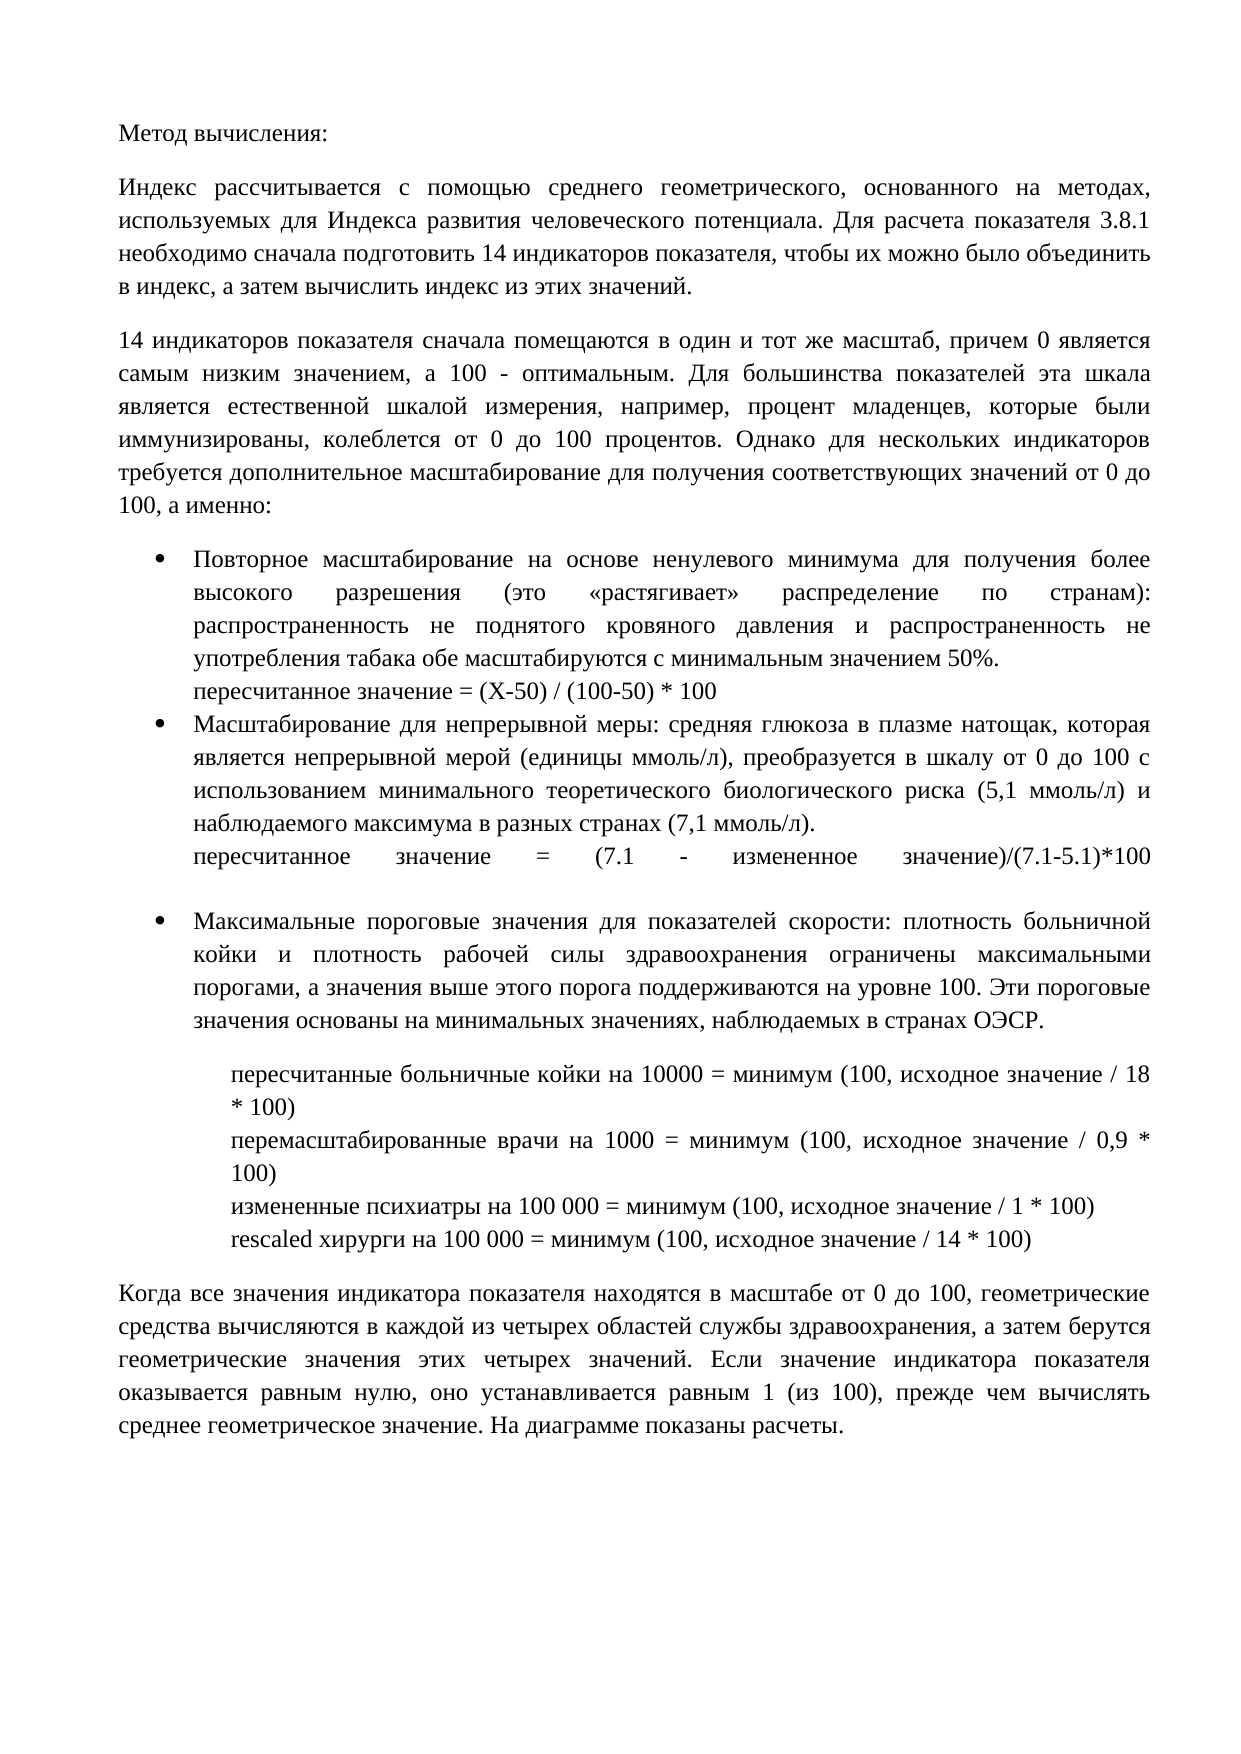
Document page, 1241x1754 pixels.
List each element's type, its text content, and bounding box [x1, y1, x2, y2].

text перемасштабированные врачи на 1000 = минимум (100, исходное значение / 0,9 * 100) [231, 1125, 1152, 1187]
list пересчитанное значение = (X-50) / (100-50) * 100 [193, 676, 1152, 705]
list Повторное масштабирование на основе ненулевого минимума для получения более высокого разрешения (это «растягивает» распределение по странам): распространенность не поднятого кровяного давления и распространенность не употребления табака обе масштабируются с минимальным значением 50%. [156, 544, 1152, 672]
text измененные психиатры на 100 000 = минимум (100, исходное значение / 1 * 100) [231, 1191, 1152, 1220]
list Масштабирование для непрерывной меры: средняя глюкоза в плазме натощак, которая является непрерывной мерой (единицы ммоль/л), преобразуется в шкалу от 0 до 100 с использованием минимального теоретического биологического риска (5,1 ммоль/л) и наблюдаемого максимума в разных странах (7,1 ммоль/л). [156, 709, 1152, 837]
text пересчитанные больничные койки на 10000 = минимум (100, исходное значение / 18 * 100) [231, 1059, 1152, 1121]
text Метод вычисления: [118, 118, 1152, 147]
text Индекс рассчитывается с помощью среднего геометрического, основанного на методах, используемых для Индекса развития человеческого потенциала. Для расчета показателя 3.8.1 необходимо сначала подготовить 14 индикаторов показателя, чтобы их можно было объединить в индекс, а затем вычислить индекс из этих значений. [118, 172, 1152, 300]
text Когда все значения индикатора показателя находятся в масштабе от 0 до 100, геометрические средства вычисляются в каждой из четырех областей службы здравоохранения, а затем берутся геометрические значения этих четырех значений. Если значение индикатора показателя оказывается равным нулю, оно устанавливается равным 1 (из 100), прежде чем вычислять среднее геометрическое значение. На диаграмме показаны расчеты. [118, 1278, 1152, 1439]
text rescaled хирурги на 100 000 = минимум (100, исходное значение / 14 * 100) [231, 1224, 1152, 1253]
list Максимальные пороговые значения для показателей скорости: плотность больничной койки и плотность рабочей силы здравоохранения ограничены максимальными порогами, а значения выше этого порога поддерживаются на уровне 100. Эти пороговые значения основаны на минимальных значениях, наблюдаемых в странах ОЭСР. [156, 906, 1152, 1034]
text 14 индикаторов показателя сначала помещаются в один и тот же масштаб, причем 0 является самым низким значением, а 100 - оптимальным. Для большинства показателей эта шкала является естественной шкалой измерения, например, процент младенцев, которые были иммунизированы, колеблется от 0 до 100 процентов. Однако для нескольких индикаторов требуется дополнительное масштабирование для получения соответствующих значений от 0 до 100, а именно: [118, 325, 1152, 519]
list пересчитанное значение = (7.1 - измененное значение)/(7.1-5.1)*100 [193, 841, 1152, 902]
